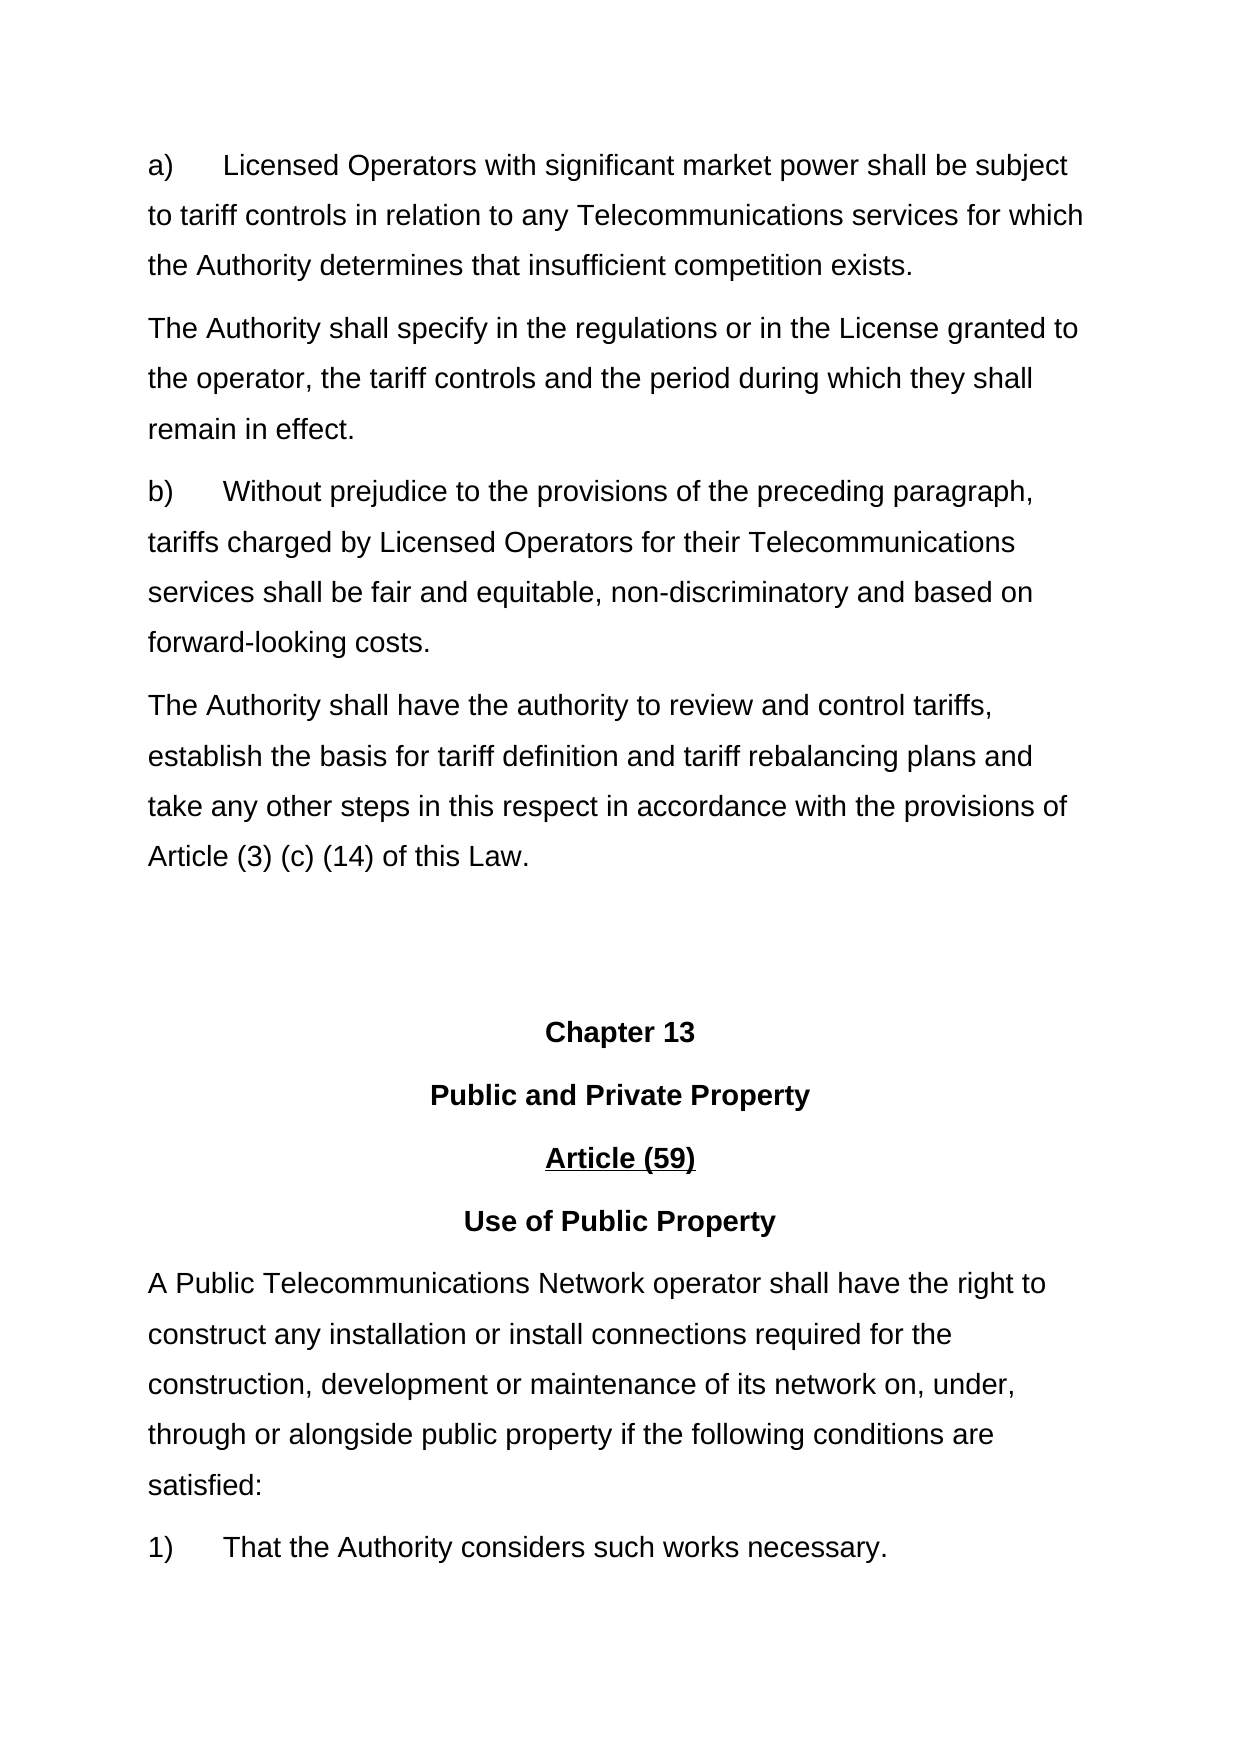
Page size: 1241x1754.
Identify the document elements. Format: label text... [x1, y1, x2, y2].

text Article (59) [148, 1141, 1093, 1174]
text Public and Private Property [148, 1078, 1093, 1111]
list Without prejudice to the provisions of the preceding paragraph, tariffs charged by Licensed Operators for their Telecommunications services shall be fair and equitable, non-discriminatory and based on forward-looking costs. [148, 474, 1093, 659]
text A Public Telecommunications Network operator shall have the right to construct any installation or install connections required for the construction, development or maintenance of its network on, under, through or alongside public property if the following conditions are satisfied: [148, 1266, 1093, 1501]
list The Authority shall have the authority to review and control tariffs, establish the basis for tariff definition and tariff rebalancing plans and take any other steps in this respect in accordance with the provisions of Article (3) (c) (14) of this Law. [148, 688, 1093, 873]
text The Authority shall specify in the regulations or in the License granted to the operator, the tariff controls and the period during which they shall remain in effect. [148, 311, 1093, 445]
text Chapter 13 [148, 1015, 1093, 1049]
list That the Authority considers such works necessary. [148, 1530, 1093, 1564]
list Licensed Operators with significant market power shall be subject to tariff controls in relation to any Telecommunications services for which the Authority determines that insufficient competition exists. [148, 148, 1093, 282]
text Use of Public Property [148, 1203, 1093, 1237]
